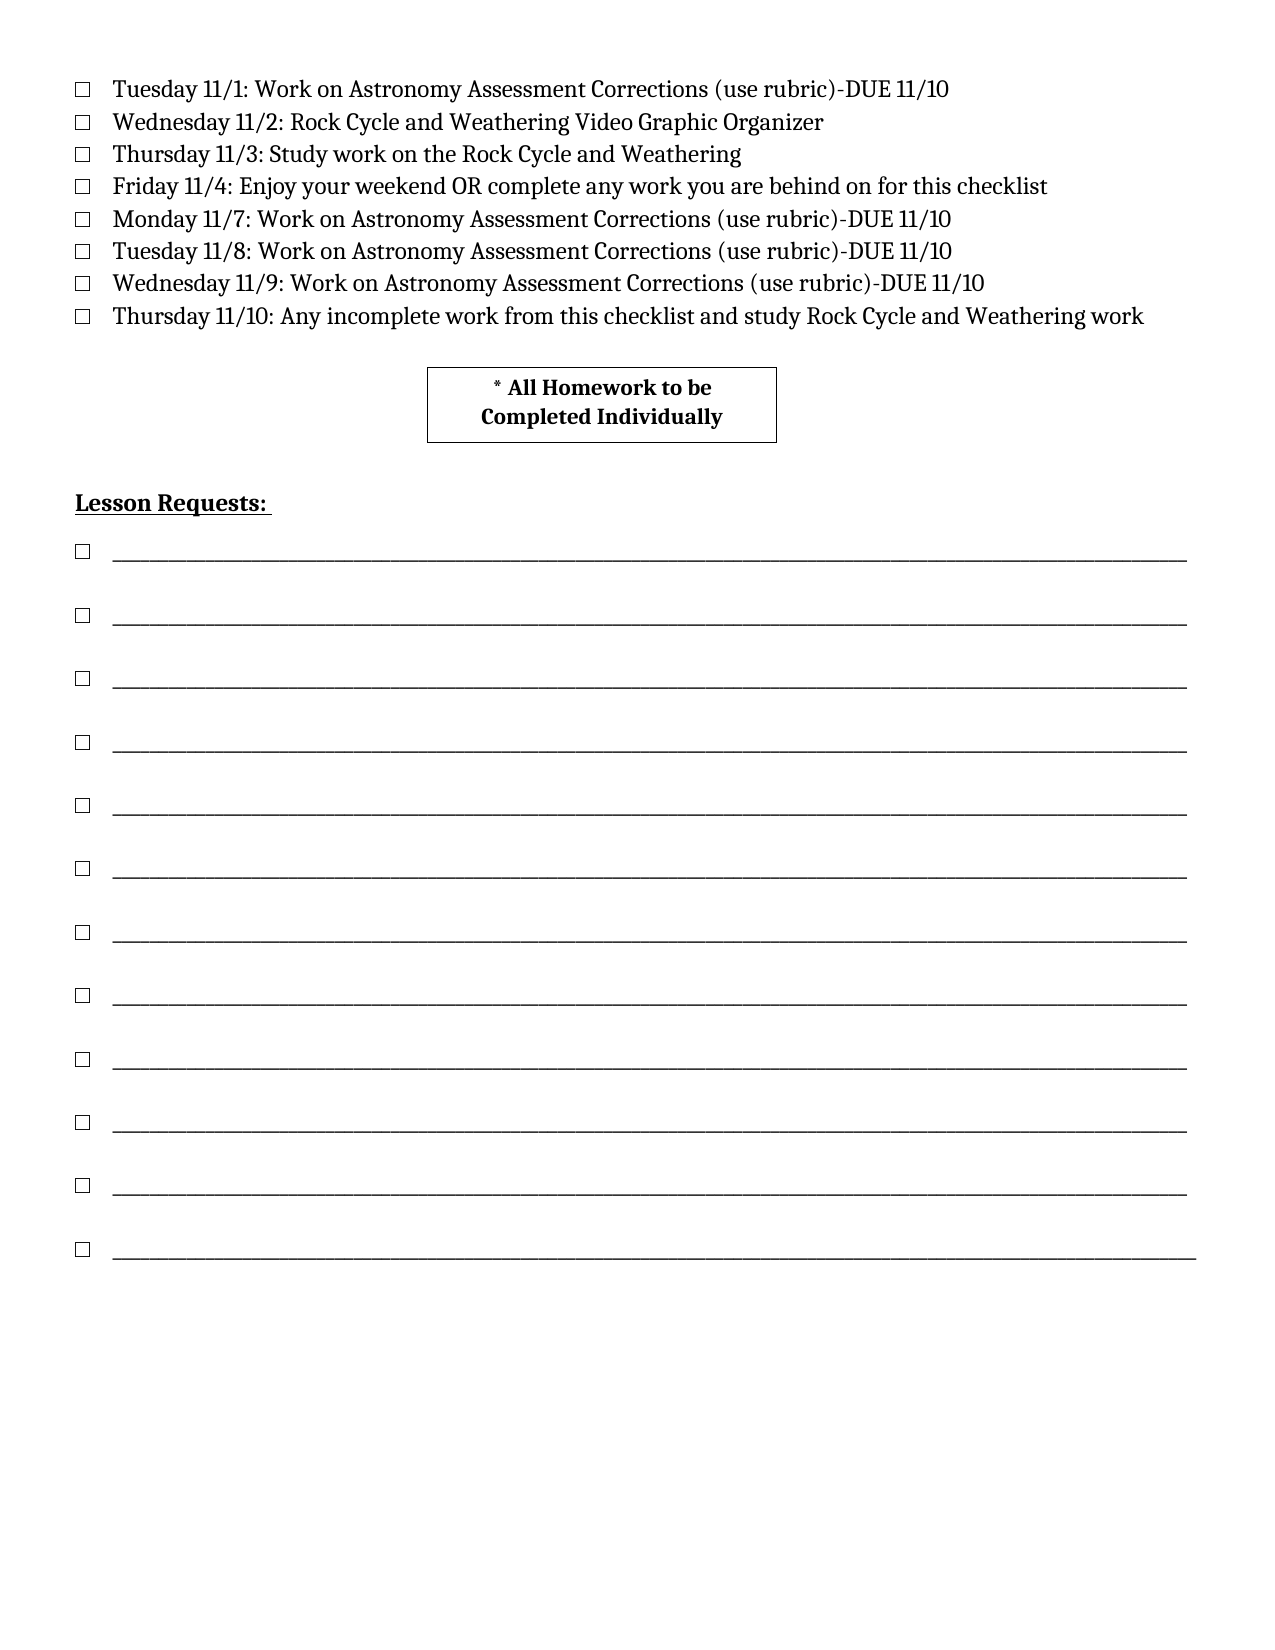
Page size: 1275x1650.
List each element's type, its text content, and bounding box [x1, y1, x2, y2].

list Friday 11/4: Enjoy your weekend OR complete any work you are behind on for this checklist [75, 172, 1200, 202]
list ____________________________________________________________________________________________________________________ [75, 727, 1200, 757]
list ____________________________________________________________________________________________________________________ [75, 537, 1200, 567]
list Tuesday 11/8: Work on Astronomy Assessment Corrections (use rubric)-DUE 11/10 [75, 237, 1200, 267]
list _____________________________________________________________________________________________________________________ [75, 1235, 1200, 1265]
list Thursday 11/10: Any incomplete work from this checklist and study Rock Cycle and Weathering work [75, 302, 1200, 332]
list ____________________________________________________________________________________________________________________ [75, 1108, 1200, 1138]
list ____________________________________________________________________________________________________________________ [75, 854, 1200, 884]
list ____________________________________________________________________________________________________________________ [75, 664, 1200, 694]
list ____________________________________________________________________________________________________________________ [75, 601, 1200, 631]
text Lesson Requests: [75, 489, 1200, 518]
list Thursday 11/3: Study work on the Rock Cycle and Weathering [75, 140, 1200, 170]
list ____________________________________________________________________________________________________________________ [75, 981, 1200, 1011]
list Monday 11/7: Work on Astronomy Assessment Corrections (use rubric)-DUE 11/10 [75, 204, 1200, 234]
list Tuesday 11/1: Work on Astronomy Assessment Corrections (use rubric)-DUE 11/10 [75, 75, 1200, 105]
list ____________________________________________________________________________________________________________________ [75, 918, 1200, 948]
list ____________________________________________________________________________________________________________________ [75, 791, 1200, 821]
list ____________________________________________________________________________________________________________________ [75, 1171, 1200, 1201]
list ____________________________________________________________________________________________________________________ [75, 1044, 1200, 1074]
list Wednesday 11/9: Work on Astronomy Assessment Corrections (use rubric)-DUE 11/10 [75, 269, 1200, 299]
list Wednesday 11/2: Rock Cycle and Weathering Video Graphic Organizer [75, 107, 1200, 137]
